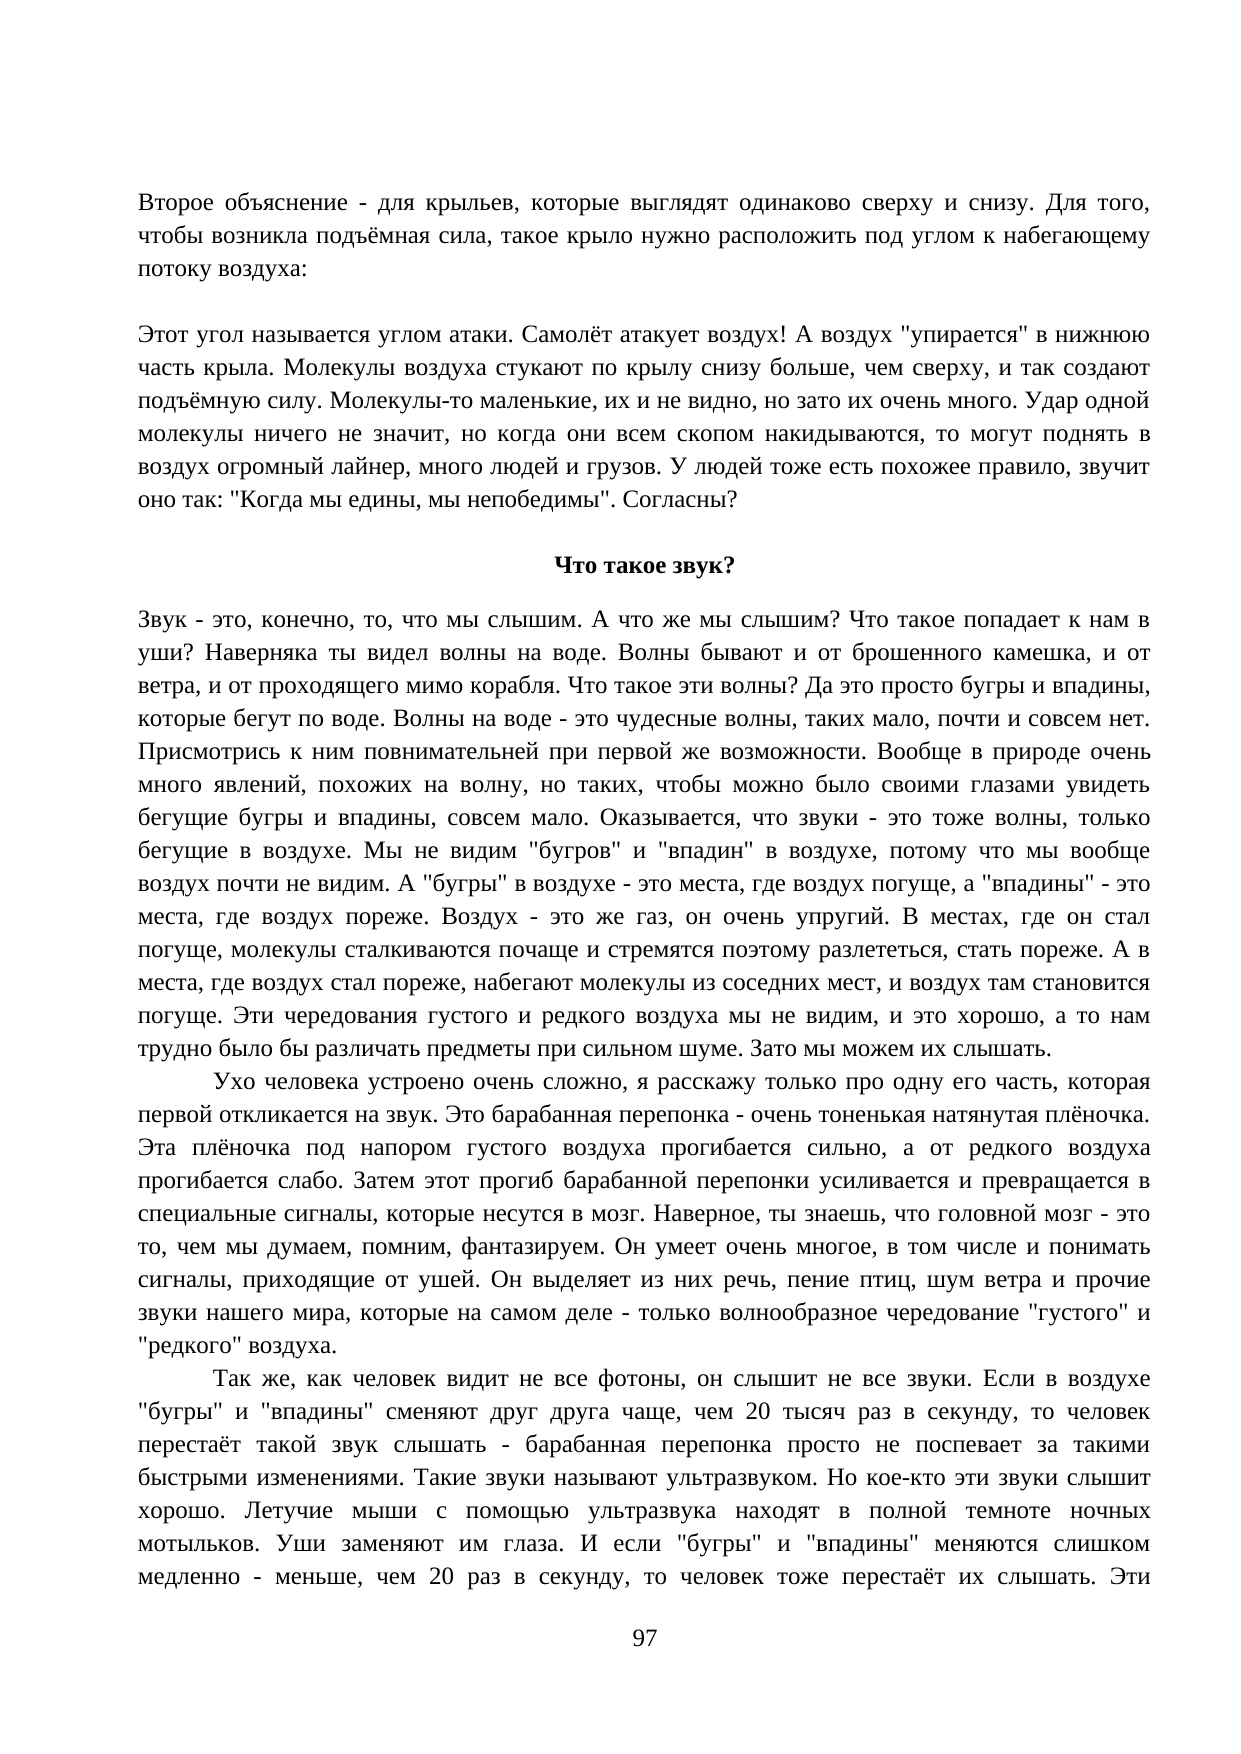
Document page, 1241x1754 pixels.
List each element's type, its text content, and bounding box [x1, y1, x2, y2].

text Звук - это, конечно, то, что мы слышим. А что же мы слышим? Что такое попадает к нам в уши? Наверняка ты видел волны на воде. Волны бывают и от брошенного камешка, и от ветра, и от проходящего мимо корабля. Что такое эти волны? Да это просто бугры и впадины, которые бегут по воде. Волны на воде - это чудесные волны, таких мало, почти и совсем нет. Присмотрись к ним повнимательней при первой же возможности. Вообще в природе очень много явлений, похожих на волну, но таких, чтобы можно было своими глазами увидеть бегущие бугры и впадины, совсем мало. Оказывается, что звуки - это тоже волны, только бегущие в воздухе. Мы не видим "бугров" и "впадин" в воздухе, потому что мы вообще воздух почти не видим. А "бугры" в воздухе - это места, где воздух погуще, а "впадины" - это места, где воздух пореже. Воздух - это же газ, он очень упругий. В местах, где он стал погуще, молекулы сталкиваются почаще и стремятся поэтому разлететься, стать пореже. А в места, где воздух стал пореже, набегают молекулы из соседних мест, и воздух там становится погуще. Эти чередования густого и редкого воздуха мы не видим, и это хорошо, а то нам трудно было бы различать предметы при сильном шуме. Зато мы можем их слышать. [138, 604, 1152, 1062]
text Что такое звук? [138, 550, 1152, 579]
text Ухо человека устроено очень сложно, я расскажу только про одну его часть, которая первой откликается на звук. Это барабанная перепонка - очень тоненькая натянутая плёночка. Эта плёночка под напором густого воздуха прогибается сильно, а от редкого воздуха прогибается слабо. Затем этот прогиб барабанной перепонки усиливается и превращается в специальные сигналы, которые несутся в мозг. Наверное, ты знаешь, что головной мозг - это то, чем мы думаем, помним, фантазируем. Он умеет очень многое, в том числе и понимать сигналы, приходящие от ушей. Он выделяет из них речь, пение птиц, шум ветра и прочие звуки нашего мира, которые на самом деле - только волнообразное чередование "густого" и "редкого" воздуха. [138, 1066, 1152, 1359]
text Второе объяснение - для крыльев, которые выглядят одинаково сверху и снизу. Для того, чтобы возникла подъёмная сила, такое крыло нужно расположить под углом к набегающему потоку воздуха: [138, 187, 1152, 281]
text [138, 1363, 1152, 1590]
text Этот угол называется углом атаки. Самолёт атакует воздух! А воздух "упирается" в нижнюю часть крыла. Молекулы воздуха стукают по крылу снизу больше, чем сверху, и так создают подъёмную силу. Молекулы-то маленькие, их и не видно, но зато их очень много. Удар одной молекулы ничего не значит, но когда они всем скопом накидываются, то могут поднять в воздух огромный лайнер, много людей и грузов. У людей тоже есть похожее правило, звучит оно так: "Когда мы едины, мы непобедимы". Согласны? [138, 319, 1152, 513]
